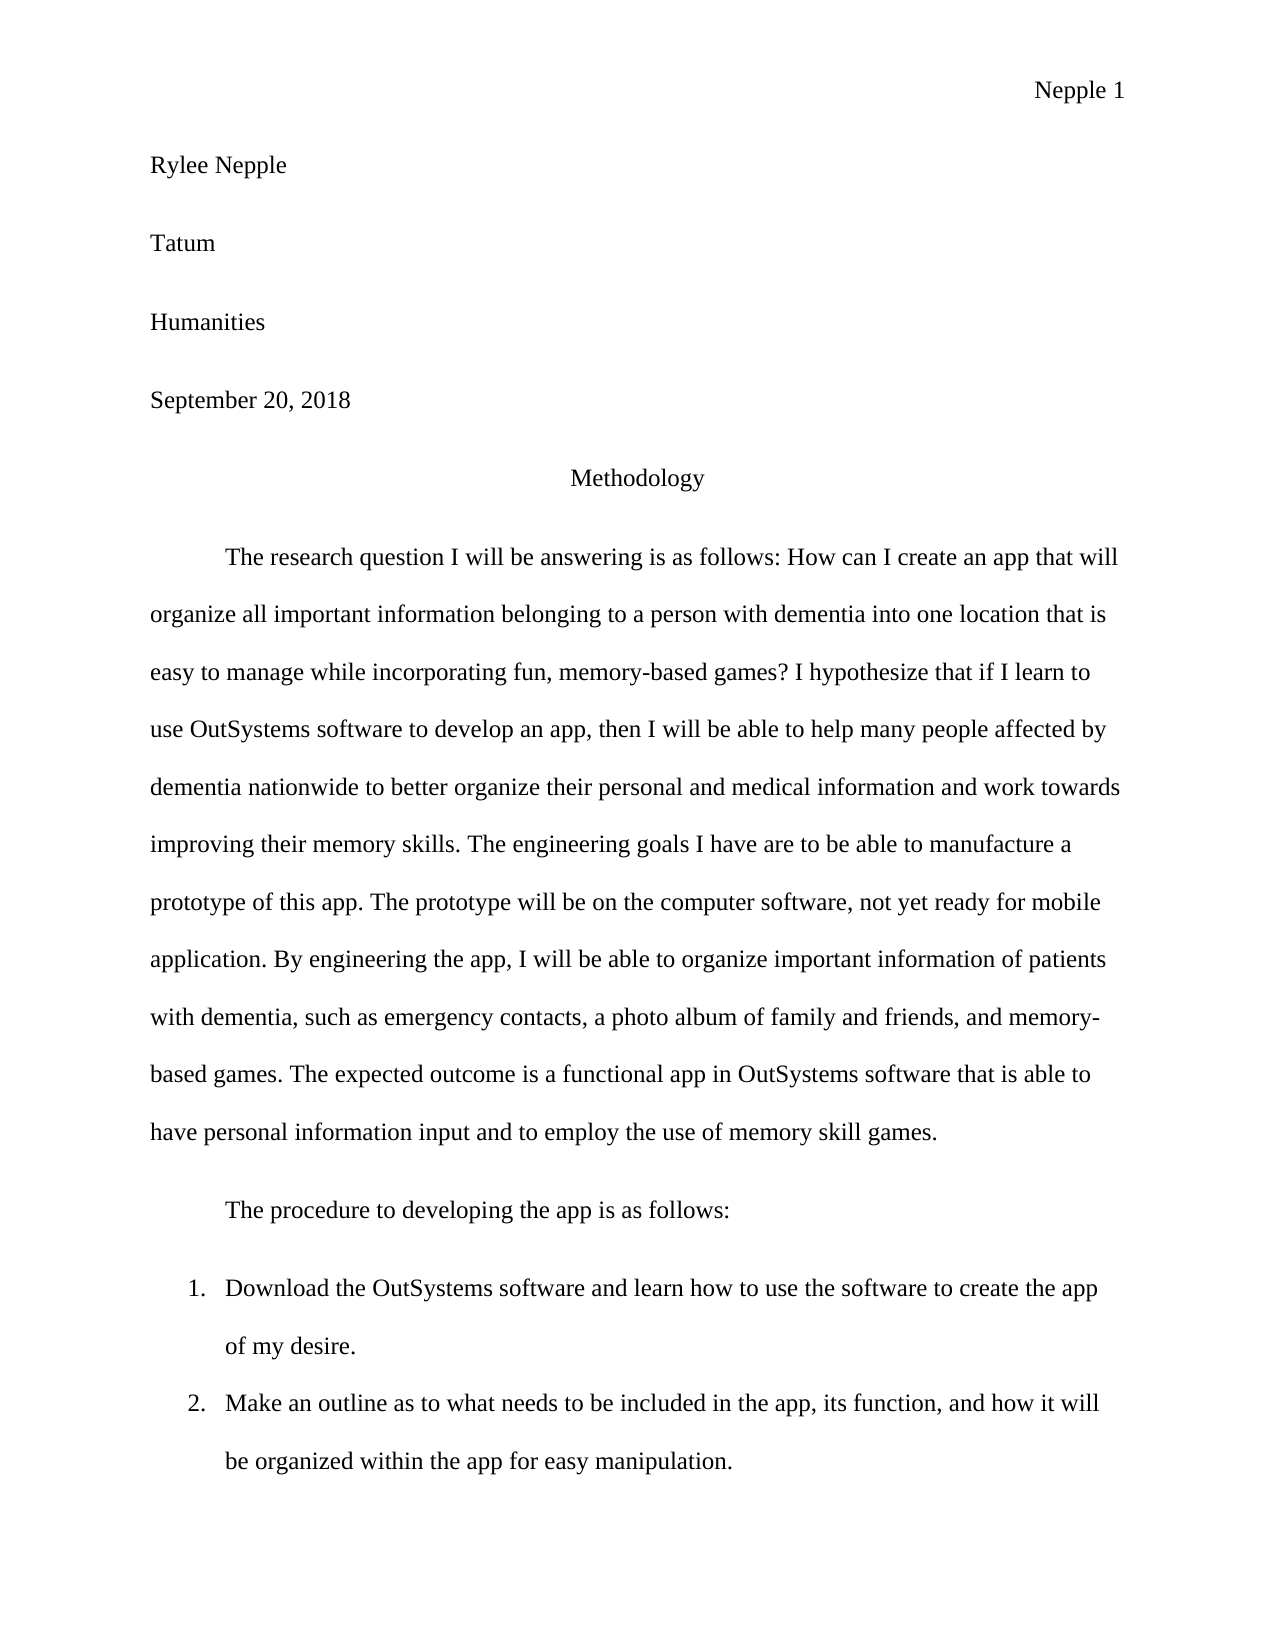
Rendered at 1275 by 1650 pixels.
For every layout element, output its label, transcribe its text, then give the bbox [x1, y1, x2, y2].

text September 20, 2018 [150, 385, 1125, 414]
text Methodology [150, 463, 1125, 492]
text The research question I will be answering is as follows: How can I create an app that will organize all important information belonging to a person with dementia into one location that is easy to manage while incorporating fun, memory-based games? I hypothesize that if I learn to use OutSystems software to develop an app, then I will be able to help many people affected by dementia nationwide to better organize their personal and medical information and work towards improving their memory skills. The engineering goals I have are to be able to manufacture a prototype of this app. The prototype will be on the computer software, not yet ready for mobile application. By engineering the app, I will be able to organize important information of patients with dementia, such as emergency contacts, a photo album of family and friends, and memory-based games. The expected outcome is a functional app in OutSystems software that is able to have personal information input and to employ the use of memory skill games. [150, 542, 1125, 1145]
text Rylee Nepple [150, 150, 1125, 179]
text Humanities [150, 307, 1125, 335]
list Make an outline as to what needs to be included in the app, its function, and how it will be organized within the app for easy manipulation. [187, 1388, 1125, 1474]
list Download the OutSystems software and learn how to use the software to create the app of my desire. [187, 1273, 1125, 1359]
text The procedure to developing the app is as follows: [150, 1195, 1125, 1224]
text Tatum [150, 228, 1125, 257]
